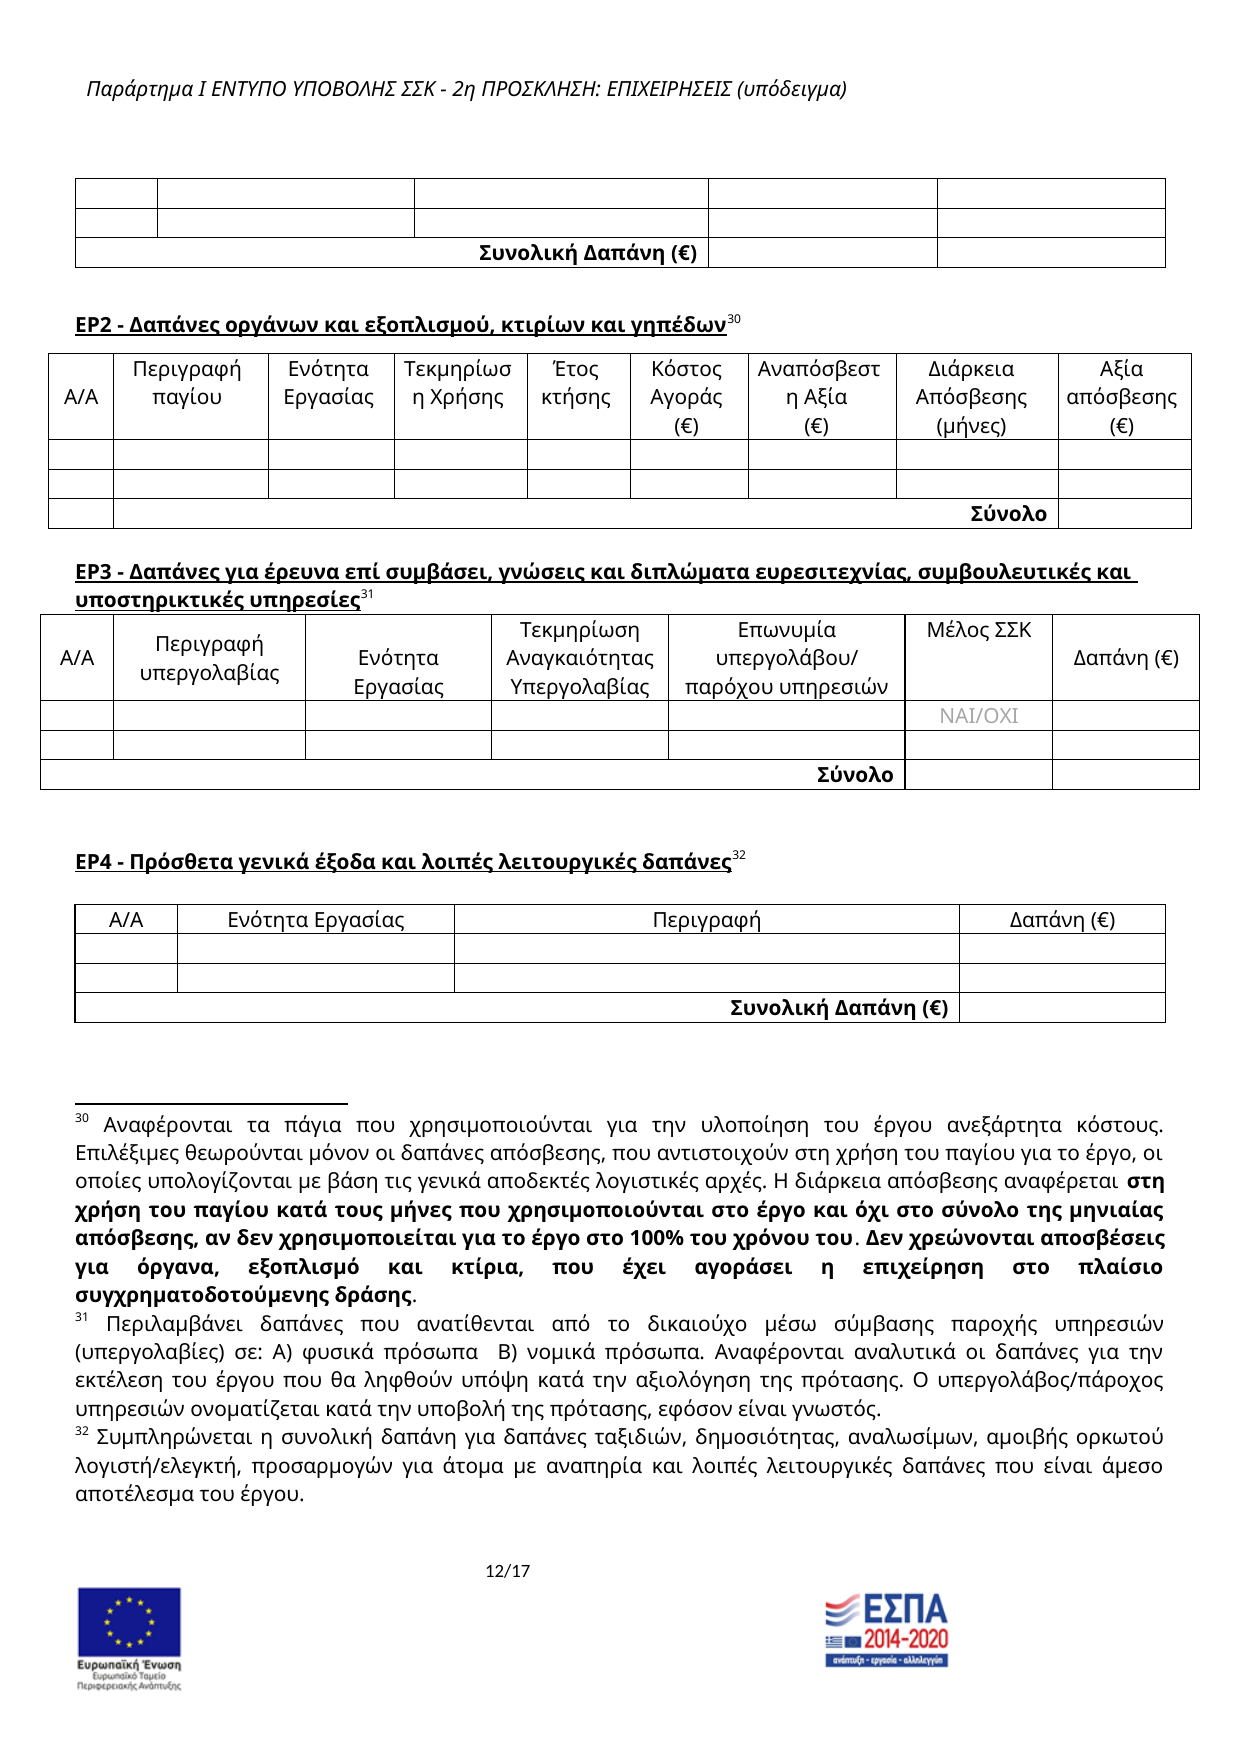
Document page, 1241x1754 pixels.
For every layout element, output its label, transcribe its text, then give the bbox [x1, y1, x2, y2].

text ΕΡ2 - Δαπάνες οργάνων και εξοπλισμού, κτιρίων και γηπέδων [75, 310, 1165, 339]
table_header Α/Α [41, 615, 113, 700]
table_cell [960, 934, 1165, 963]
table_cell [669, 731, 904, 759]
table_cell [269, 470, 394, 498]
table_cell [306, 731, 491, 759]
table_cell [906, 731, 1052, 759]
table_cell [395, 470, 527, 498]
table_cell [415, 209, 708, 237]
table_cell [49, 499, 113, 528]
table_header Περιγραφή παγίου [114, 354, 268, 439]
table_cell [269, 440, 394, 469]
table_cell ΝΑΙ/ΟΧΙ [906, 701, 1052, 730]
table_cell [960, 993, 1165, 1022]
table_cell [306, 701, 491, 730]
table_header Τεκμηρίωση Χρήσης [395, 354, 527, 439]
table_cell [938, 209, 1165, 237]
table_cell [1059, 499, 1191, 528]
table_cell [76, 179, 157, 208]
table_cell [492, 701, 668, 730]
table_cell [158, 209, 414, 237]
text ΕΡ3 - Δαπάνες για έρευνα επί συμβάσει, γνώσεις και διπλώματα ευρεσιτεχνίας, συμβουλευτικές και υποστηρικτικές υπηρεσίες [75, 557, 1165, 614]
table_cell [178, 964, 454, 992]
table_cell [709, 179, 937, 208]
table_cell [709, 209, 937, 237]
table_cell Συνολική Δαπάνη (€) [76, 238, 708, 267]
table_cell [897, 440, 1058, 469]
table_cell [114, 440, 268, 469]
table_cell [1053, 760, 1199, 789]
table_header Αναπόσβεστη Αξία (€) [749, 354, 896, 439]
table_cell [158, 179, 414, 208]
table_cell [897, 470, 1058, 498]
table_cell Σύνολο [41, 760, 904, 789]
table_cell [455, 934, 959, 963]
table_header Ενότητα Εργασίας [306, 615, 491, 700]
table_cell [1053, 701, 1199, 730]
picture [808, 1582, 961, 1688]
table_header Κόστος Αγοράς (€) [631, 354, 748, 439]
table_cell [938, 238, 1165, 267]
table_cell [669, 701, 904, 730]
table_cell [906, 760, 1052, 789]
table_cell [49, 440, 113, 469]
table_header Έτος κτήσης [528, 354, 630, 439]
table_header Μέλος ΣΣΚ [906, 615, 1052, 700]
table_header Τεκμηρίωση Αναγκαιότητας Υπεργολαβίας [492, 615, 668, 700]
table_header Περιγραφή υπεργολαβίας [114, 615, 305, 700]
table_cell [492, 731, 668, 759]
table_cell [76, 964, 177, 992]
table_cell [395, 440, 527, 469]
table_cell [49, 470, 113, 498]
table_cell [41, 701, 113, 730]
table_cell [76, 934, 177, 963]
table_cell Συνολική Δαπάνη (€) [76, 993, 959, 1022]
table_header Α/Α [49, 354, 113, 439]
picture [75, 1582, 192, 1699]
table_cell [709, 238, 937, 267]
table_cell [749, 470, 896, 498]
table_cell [528, 440, 630, 469]
table_cell [415, 179, 708, 208]
table_cell [631, 440, 748, 469]
table_header Δαπάνη (€) [1053, 615, 1199, 700]
table_cell [1053, 731, 1199, 759]
table_cell [1059, 440, 1191, 469]
table_header Ενότητα Εργασίας [269, 354, 394, 439]
table_cell [114, 731, 305, 759]
table_cell [528, 470, 630, 498]
table_cell [178, 934, 454, 963]
text ΕΡ4 - Πρόσθετα γενικά έξοδα και λοιπές λειτουργικές δαπάνες [75, 847, 1165, 875]
table_cell [114, 470, 268, 498]
table_header Περιγραφή [455, 905, 959, 933]
table_cell [76, 209, 157, 237]
table_header Ενότητα Εργασίας [178, 905, 454, 933]
table_cell [631, 470, 748, 498]
table_header Δαπάνη (€) [960, 905, 1165, 933]
table_cell [960, 964, 1165, 992]
table_cell [938, 179, 1165, 208]
table_header Α/Α [76, 905, 177, 933]
table_header Αξία απόσβεσης (€) [1059, 354, 1191, 439]
table_cell [749, 440, 896, 469]
table_header Διάρκεια Απόσβεσης (μήνες) [897, 354, 1058, 439]
table_cell [114, 701, 305, 730]
table_cell Σύνολο [114, 499, 1058, 528]
table_cell [41, 731, 113, 759]
table_header Επωνυμία υπεργολάβου/ παρόχου υπηρεσιών [669, 615, 904, 700]
table_cell [455, 964, 959, 992]
table_cell [1059, 470, 1191, 498]
